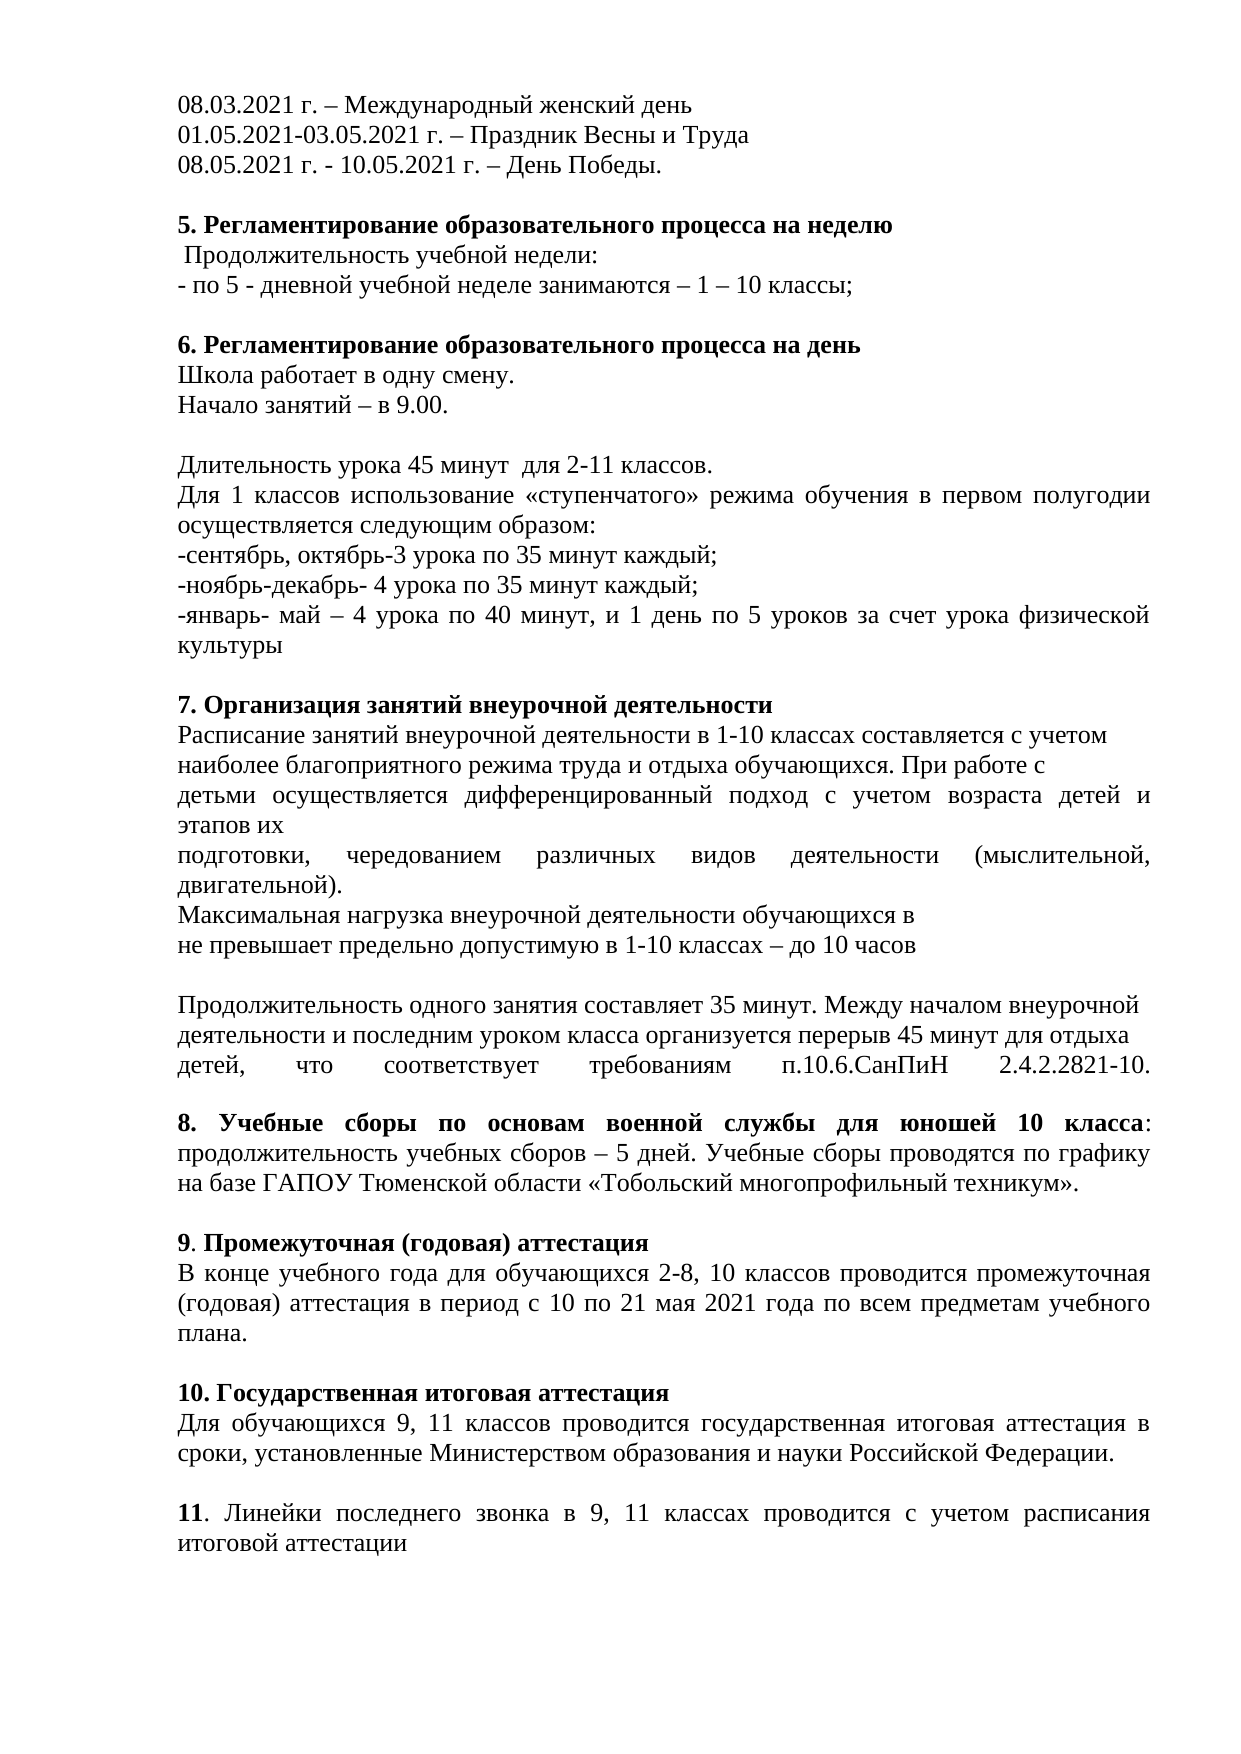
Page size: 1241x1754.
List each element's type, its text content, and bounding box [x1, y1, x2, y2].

text детей, что соответствует требованиям п.10.6.СанПиН 2.4.2.2821-10. [177, 1049, 1152, 1107]
text Школа работает в одну смену. [177, 359, 1152, 389]
text Начало занятий – в 9.00. [177, 389, 1152, 419]
text деятельности и последним уроком класса организуется перерыв 45 минут для отдыха [177, 1019, 1152, 1049]
text Продолжительность учебной недели: [177, 239, 1152, 269]
text 9. Промежуточная (годовая) аттестация [177, 1227, 1152, 1257]
text Продолжительность одного занятия составляет 35 минут. Между началом внеурочной [177, 989, 1152, 1019]
text Максимальная нагрузка внеурочной деятельности обучающихся в [177, 899, 1152, 929]
text - по 5 - дневной учебной неделе занимаются – 1 – 10 классы; [177, 269, 1152, 299]
text 01.05.2021-03.05.2021 г. – Праздник Весны и Труда [177, 119, 1152, 149]
text -январь- май – 4 урока по 40 минут, и 1 день по 5 уроков за счет урока физической культуры [177, 599, 1152, 659]
text 6. Регламентирование образовательного процесса на день [177, 329, 1152, 359]
text 11. Линейки последнего звонка в 9, 11 классах проводится с учетом расписания итоговой аттестации [177, 1497, 1152, 1557]
text подготовки, чередованием различных видов деятельности (мыслительной, двигательной). [177, 839, 1152, 899]
text Длительность урока 45 минут для 2-11 классов. [177, 449, 1152, 479]
text не превышает предельно допустимую в 1-10 классах – до 10 часов [177, 929, 1152, 959]
text Для 1 классов использование «ступенчатого» режима обучения в первом полугодии осуществляется следующим образом: [177, 479, 1152, 539]
text детьми осуществляется дифференцированный подход с учетом возраста детей и этапов их [177, 779, 1152, 839]
text Расписание занятий внеурочной деятельности в 1-10 классах составляется с учетом [177, 719, 1152, 749]
text В конце учебного года для обучающихся 2-8, 10 классов проводится промежуточная (годовая) аттестация в период с 10 по 21 мая 2021 года по всем предметам учебного плана. [177, 1257, 1152, 1347]
text 10. Государственная итоговая аттестация [177, 1377, 1152, 1407]
text 5. Регламентирование образовательного процесса на неделю [177, 209, 1152, 239]
text наиболее благоприятного режима труда и отдыха обучающихся. При работе с [177, 749, 1152, 779]
text 08.05.2021 г. - 10.05.2021 г. – День Победы. [177, 149, 1152, 179]
text 8. Учебные сборы по основам военной службы для юношей 10 класса: продолжительность учебных сборов – 5 дней. Учебные сборы проводятся по графику на базе ГАПОУ Тюменской области «Тобольский многопрофильный техникум». [177, 1107, 1152, 1197]
text 7. Организация занятий внеурочной деятельности [177, 689, 1152, 719]
text -ноябрь-декабрь- 4 урока по 35 минут каждый; [177, 569, 1152, 599]
text Для обучающихся 9, 11 классов проводится государственная итоговая аттестация в сроки, установленные Министерством образования и науки Российской Федерации. [177, 1407, 1152, 1467]
text 08.03.2021 г. – Международный женский день [177, 89, 1152, 119]
text -сентябрь, октябрь-3 урока по 35 минут каждый; [177, 539, 1152, 569]
